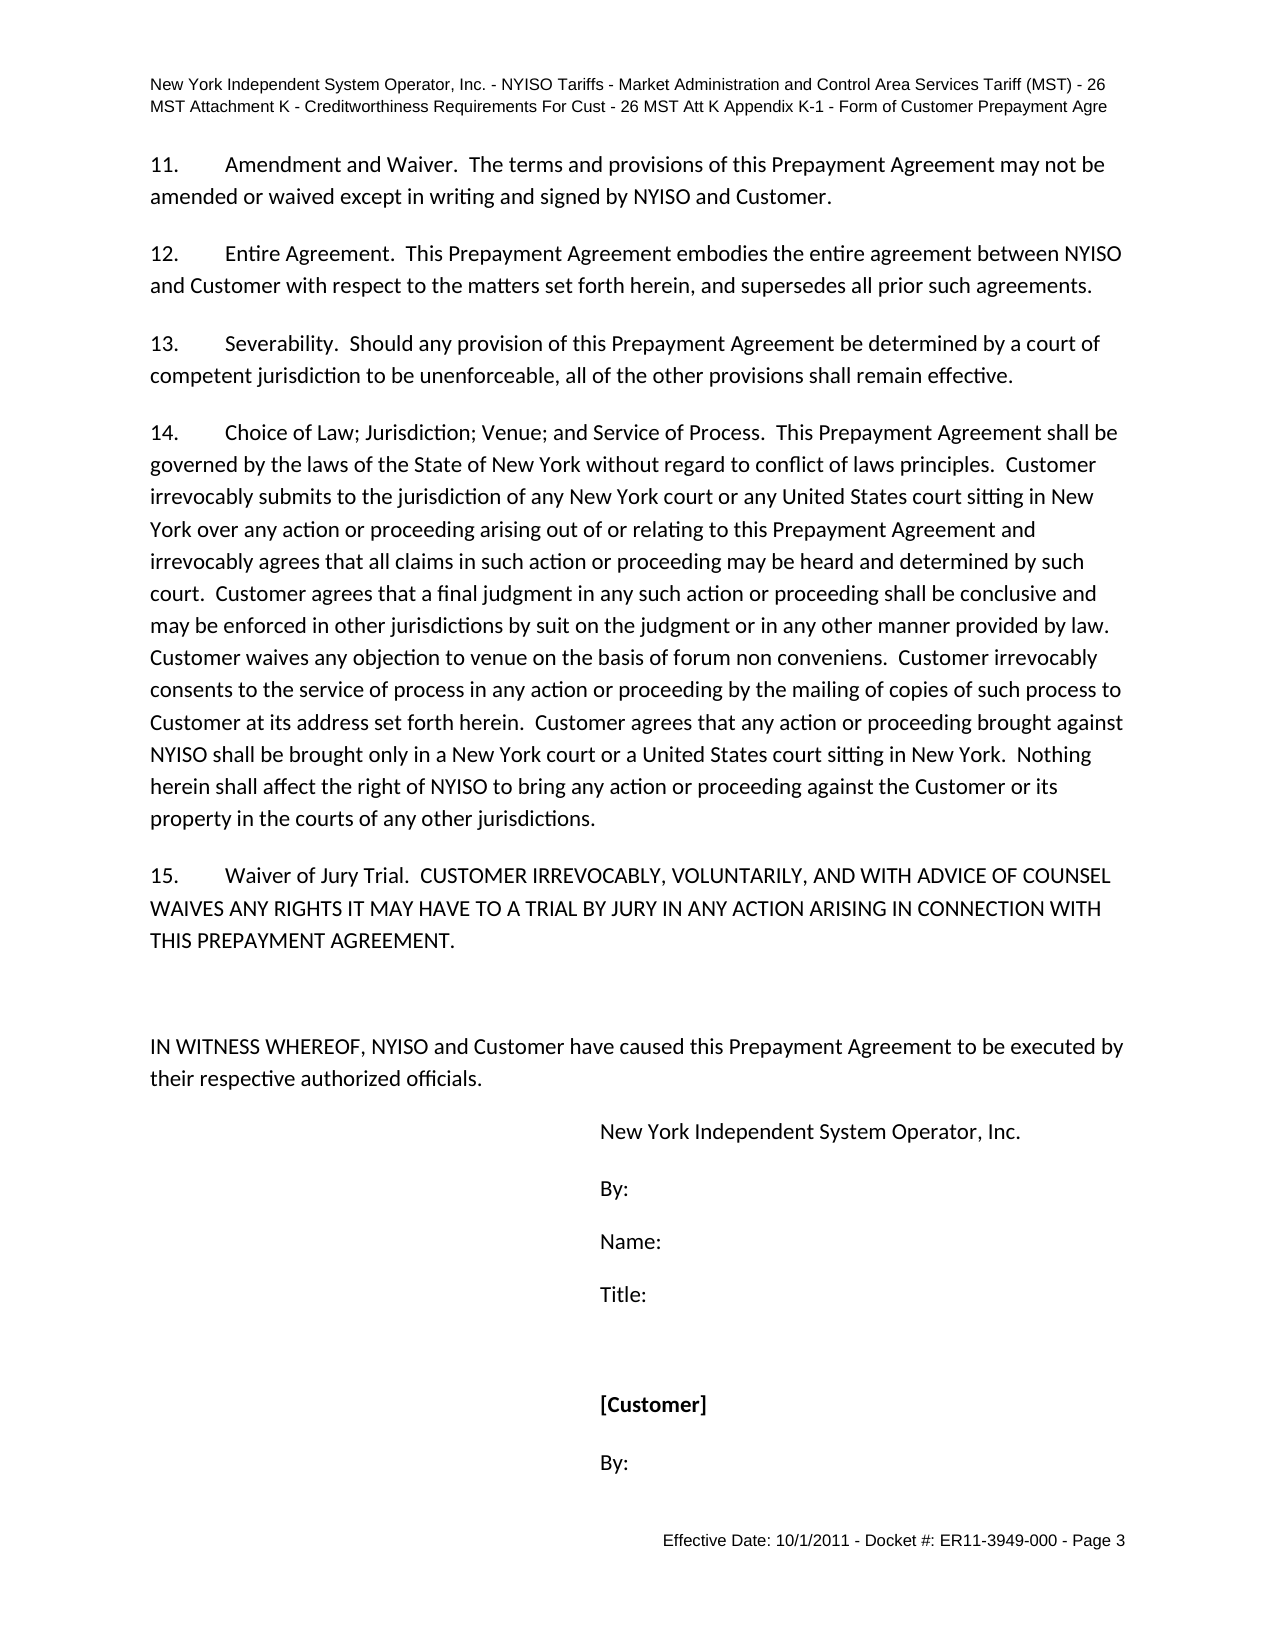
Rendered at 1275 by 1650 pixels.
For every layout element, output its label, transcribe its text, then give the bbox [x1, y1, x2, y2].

text 15. Waiver of Jury Trial. CUSTOMER IRREVOCABLY, VOLUNTARILY, AND WITH ADVICE OF COUNSEL WAIVES ANY RIGHTS IT MAY HAVE TO A TRIAL BY JURY IN ANY ACTION ARISING IN CONNECTION WITH THIS PREPAYMENT AGREEMENT. [150, 862, 1125, 954]
text Title: [150, 1280, 1125, 1308]
text IN WITNESS WHEREOF, NYISO and Customer have caused this Prepayment Agreement to be executed by their respective authorized officials. [150, 1032, 1125, 1092]
text 11. Amendment and Waiver. The terms and provisions of this Prepayment Agreement may not be amended or waived except in writing and signed by NYISO and Customer. [150, 150, 1125, 210]
text 13. Severability. Should any provision of this Prepayment Agreement be determined by a court of competent jurisdiction to be unenforceable, all of the other provisions shall remain effective. [150, 329, 1125, 389]
text Name: [150, 1227, 1125, 1255]
text 14. Choice of Law; Jurisdiction; Venue; and Service of Process. This Prepayment Agreement shall be governed by the laws of the State of without regard to conflict of laws principles. Customer irrevocably submits to the jurisdiction of any court or any court sitting in over any action or proceeding arising out of or relating to this Prepayment Agreement and irrevocably agrees that all claims in such action or proceeding may be heard and determined by such court. Customer agrees that a final judgment in any such action or proceeding shall be conclusive and may be enforced in other jurisdictions by suit on the judgment or in any other manner provided by law. Customer waives any objection to venue on the basis of forum non conveniens. Customer irrevocably consents to the service of process in any action or proceeding by the mailing of copies of such process to Customer at its address set forth herein. Customer agrees that any action or proceeding brought against NYISO shall be brought only in a court or a court sitting in . Nothing herein shall affect the right of NYISO to bring any action or proceeding against the Customer or its property in the courts of any other jurisdictions. [150, 418, 1125, 832]
text By: [150, 1174, 1125, 1202]
text By: [150, 1448, 1125, 1476]
text 12. Entire Agreement. This Prepayment Agreement embodies the entire agreement between NYISO and Customer with respect to the matters set forth herein, and supersedes all prior such agreements. [150, 239, 1125, 299]
text New York Independent System Operator, Inc. [150, 1117, 1125, 1145]
text [Customer] [150, 1391, 1125, 1419]
